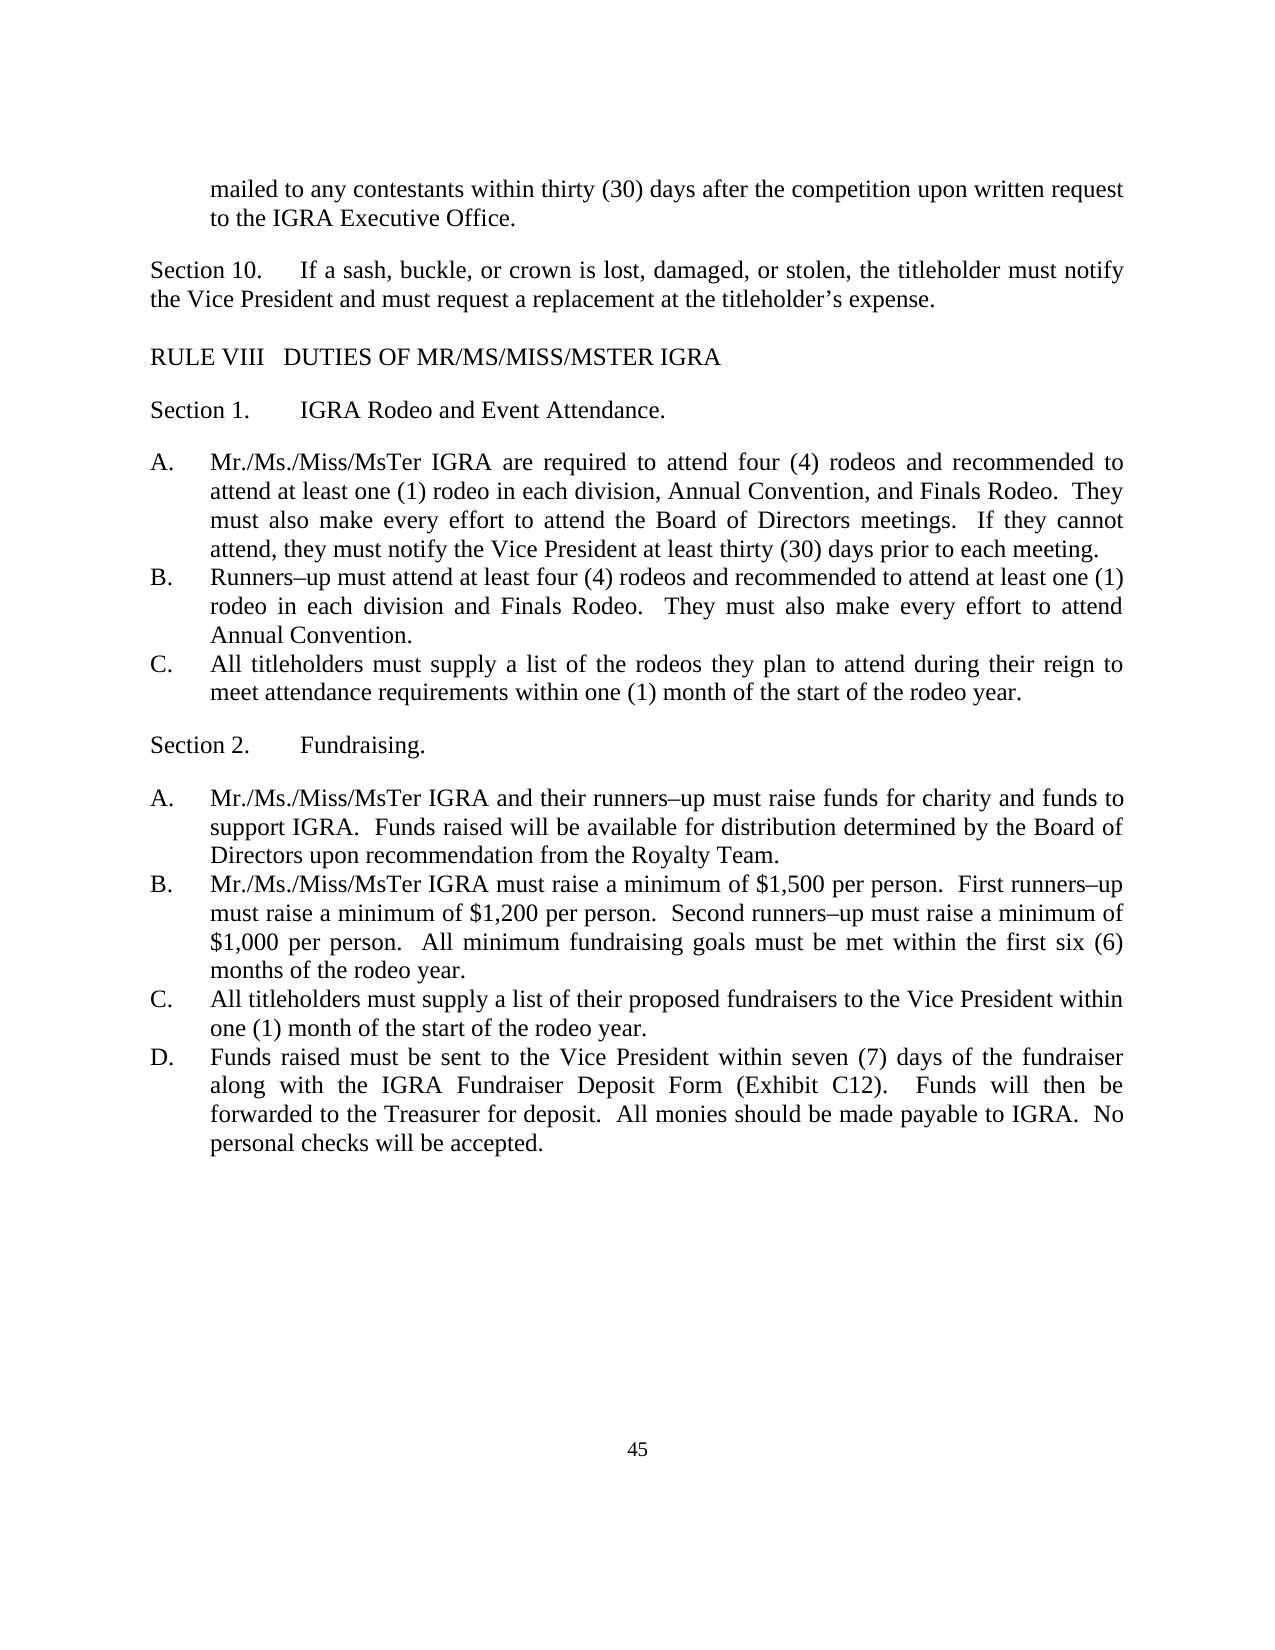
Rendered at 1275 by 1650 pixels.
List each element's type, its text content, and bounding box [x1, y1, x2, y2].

list Mr./Ms./Miss/MsTer IGRA are required to attend four (4) rodeos and recommended to attend at least one (1) rodeo in each division, Annual Convention, and Finals Rodeo. They must also make every effort to attend the Board of Directors meetings. If they cannot attend, they must notify the Vice President at least thirty (30) days prior to each meeting. [150, 447, 1125, 562]
text RULE VIII DUTIES OF MR/MS/MISS/MSTER IGRA [150, 342, 1125, 371]
text Section 1. IGRA Rodeo and Event Attendance. [150, 395, 1125, 423]
list Mr./Ms./Miss/MsTer IGRA must raise a minimum of $1,500 per person. First runners–up must raise a minimum of $1,200 per person. Second runners–up must raise a minimum of $1,000 per person. All minimum fundraising goals must be met within the first six (6) months of the rodeo year. [150, 869, 1125, 984]
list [150, 174, 1125, 232]
list All titleholders must supply a list of the rodeos they plan to attend during their reign to meet attendance requirements within one (1) month of the start of the rodeo year. [150, 649, 1125, 706]
text Section 10. If a sash, buckle, or crown is lost, damaged, or stolen, the titleholder must notify the Vice President and must request a replacement at the titleholder’s expense. [150, 256, 1125, 313]
text Section 2. Fundraising. [150, 730, 1125, 759]
list All titleholders must supply a list of their proposed fundraisers to the Vice President within one (1) month of the start of the rodeo year. [150, 984, 1125, 1042]
list Mr./Ms./Miss/MsTer IGRA and their runners–up must raise funds for charity and funds to support IGRA. Funds raised will be available for distribution determined by the Board of Directors upon recommendation from the Royalty Team. [150, 783, 1125, 869]
list Funds raised must be sent to the Vice President within seven (7) days of the fundraiser along with the IGRA Fundraiser Deposit Form (Exhibit C12). Funds will then be forwarded to the Treasurer for deposit. All monies should be made payable to IGRA. No personal checks will be accepted. [150, 1042, 1125, 1157]
list Runners–up must attend at least four (4) rodeos and recommended to attend at least one (1) rodeo in each division and Finals Rodeo. They must also make every effort to attend Annual Convention. [150, 562, 1125, 649]
